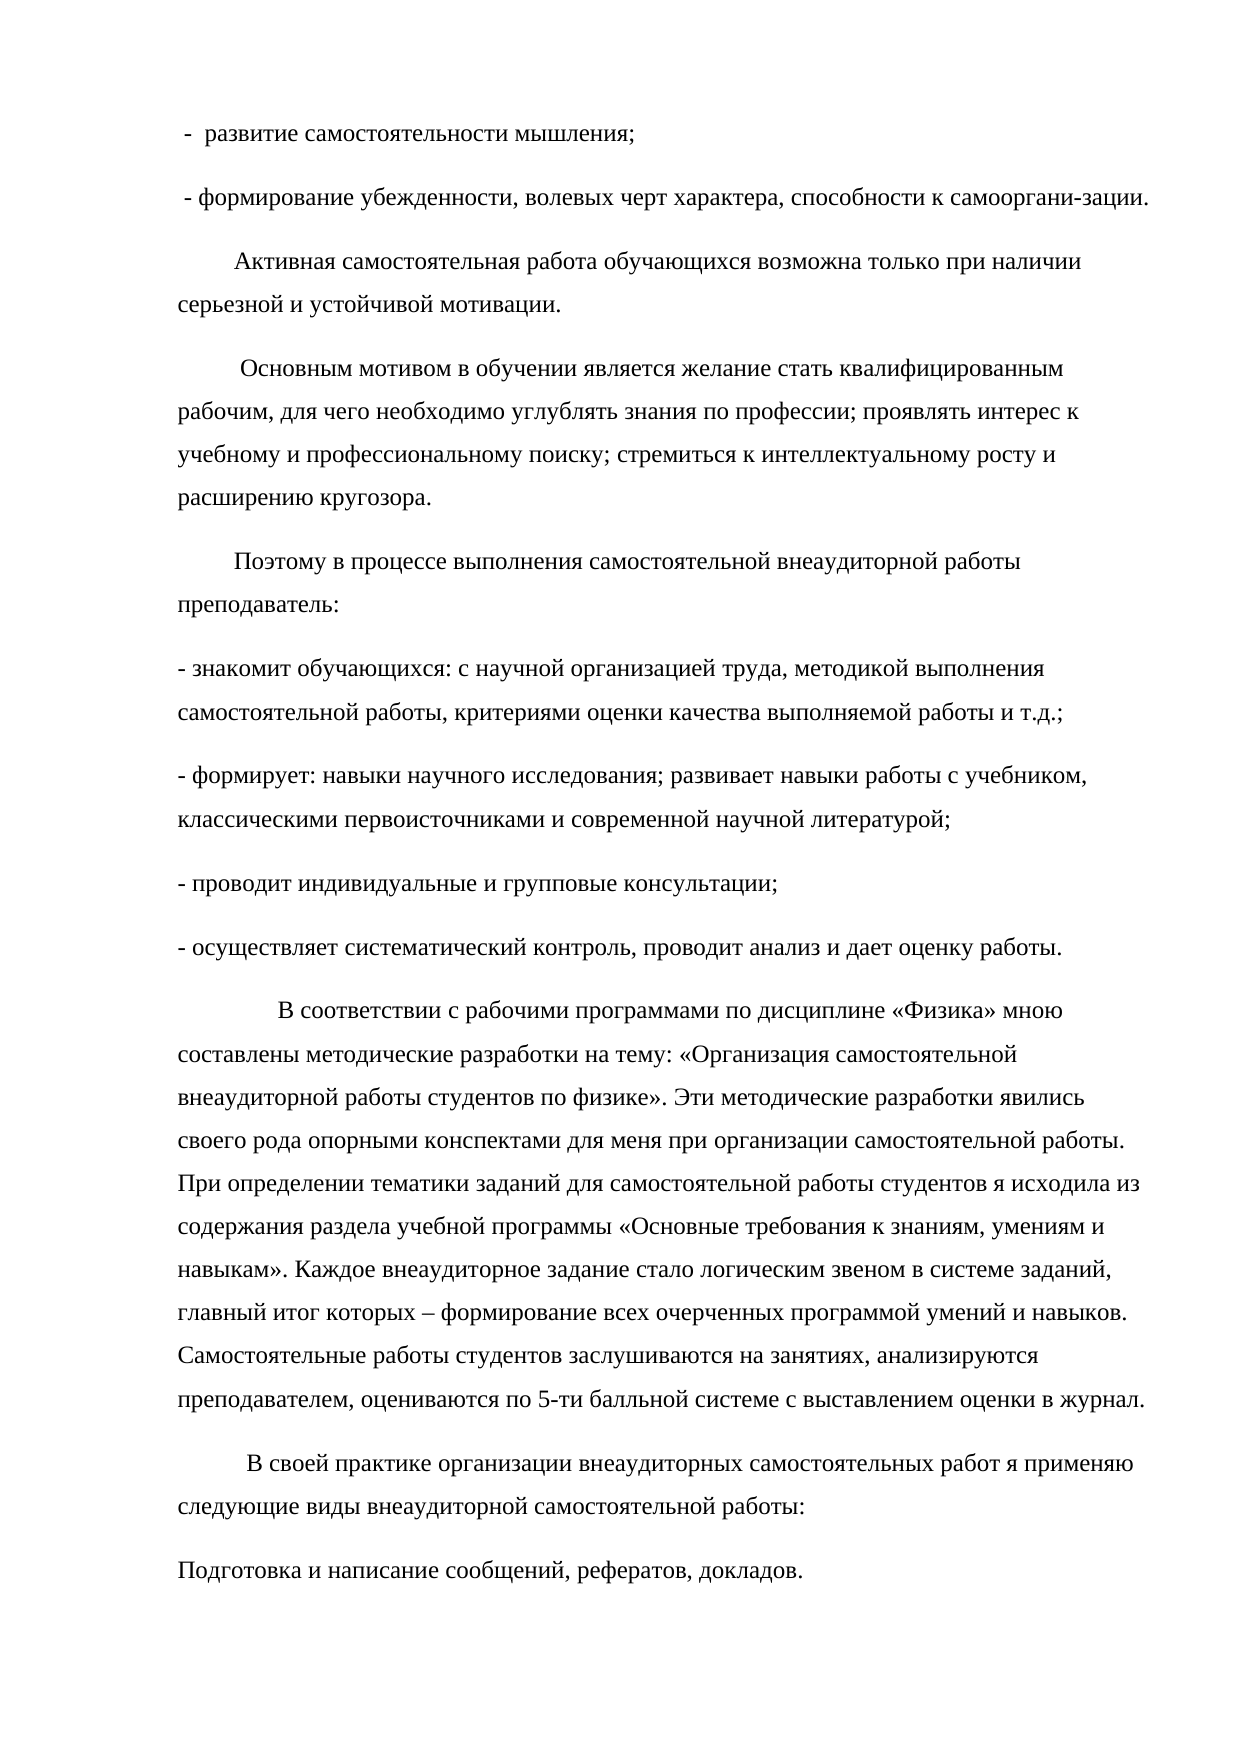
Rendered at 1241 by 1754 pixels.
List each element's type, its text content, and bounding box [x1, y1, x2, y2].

text В соответствии с рабочими программами по дисциплине «Физика» мною составлены методические разработки на тему: «Организация самостоятельной внеаудиторной работы студентов по физике». Эти методические разработки явились своего рода опорными конспектами для меня при организации самостоятельной работы. При определении тематики заданий для самостоятельной работы студентов я исходила из содержания раздела учебной программы «Основные требования к знаниям, умениям и навыкам». Каждое внеаудиторное задание стало логическим звеном в системе заданий, главный итог которых – формирование всех очерченных программой умений и навыков. Самостоятельные работы студентов заслушиваются на занятиях, анализируются преподавателем, оцениваются по 5-ти балльной системе с выставлением оценки в журнал. [177, 996, 1152, 1412]
text Подготовка и написание сообщений, рефератов, докладов. [177, 1555, 1152, 1583]
text Основным мотивом в обучении является желание стать квалифицированным рабочим, для чего необходимо углублять знания по профессии; проявлять интерес к учебному и профессиональному поиску; стремиться к интеллектуальному росту и расширению кругозора. [177, 353, 1152, 511]
text - осуществляет систематический контроль, проводит анализ и дает оценку работы. [177, 932, 1152, 960]
text - развитие самостоятельности мышления; [177, 118, 1152, 147]
text - формирует: навыки научного исследования; развивает навыки работы с учебником, классическими первоисточниками и современной научной литературой; [177, 761, 1152, 832]
text - проводит индивидуальные и групповые консультации; [177, 868, 1152, 896]
text - формирование убежденности, волевых черт характера, способности к самооргани-зации. [177, 182, 1152, 211]
text В своей практике организации внеаудиторных самостоятельных работ я применяю следующие виды внеаудиторной самостоятельной работы: [177, 1448, 1152, 1519]
text Активная самостоятельная работа обучающихся возможна только при наличии серьезной и устойчивой мотивации. [177, 246, 1152, 318]
text Поэтому в процессе выполнения самостоятельной внеаудиторной работы преподаватель: [177, 546, 1152, 618]
text - знакомит обучающихся: с научной организацией труда, методикой выполнения самостоятельной работы, критериями оценки качества выполняемой работы и т.д.; [177, 653, 1152, 725]
